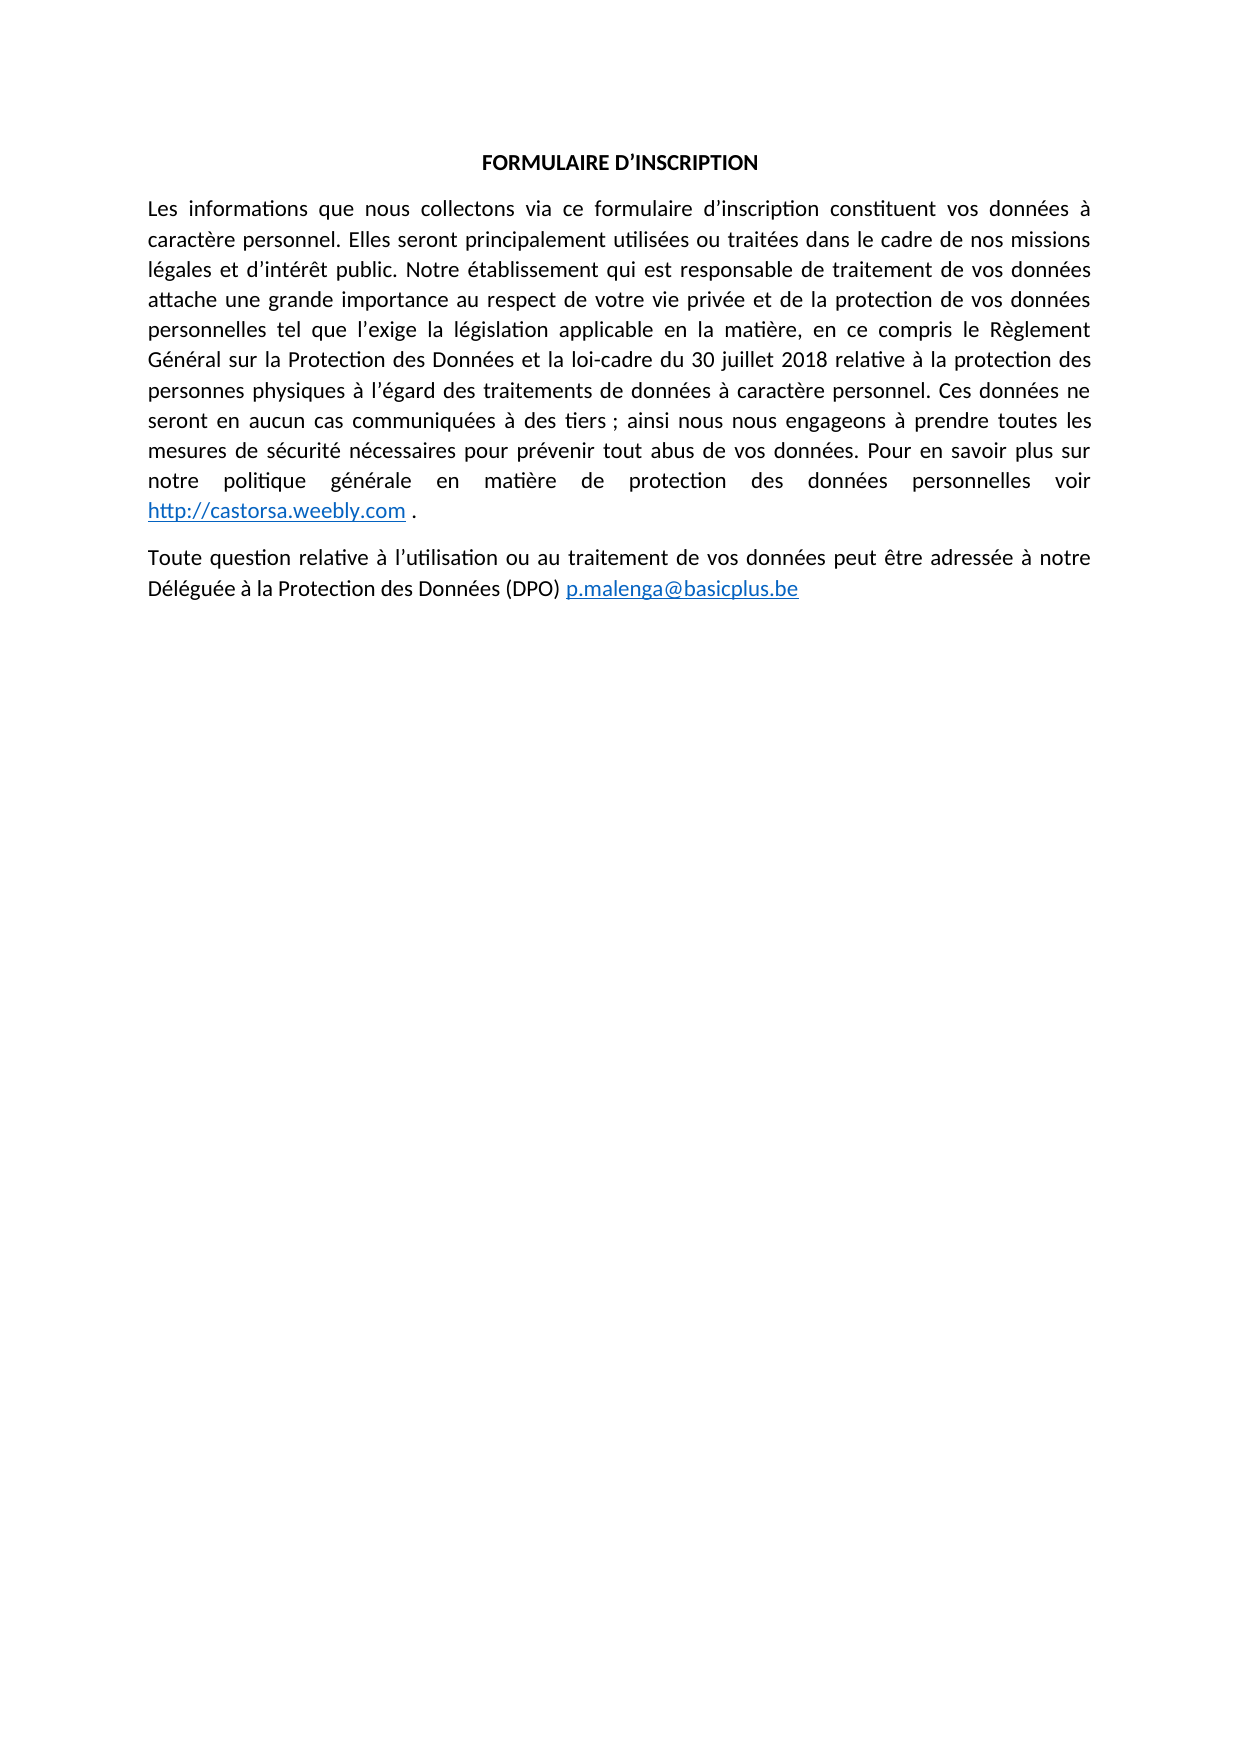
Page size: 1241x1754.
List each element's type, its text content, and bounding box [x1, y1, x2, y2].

text Les informations que nous collectons via ce formulaire d’inscription constituent vos données à caractère personnel. Elles seront principalement utilisées ou traitées dans le cadre de nos missions légales et d’intérêt public. Notre établissement qui est responsable de traitement de vos données attache une grande importance au respect de votre vie privée et de la protection de vos données personnelles tel que l’exige la législation applicable en la matière, en ce compris le Règlement Général sur la Protection des Données et la loi-cadre du 30 juillet 2018 relative à la protection des personnes physiques à l’égard des traitements de données à caractère personnel. Ces données ne seront en aucun cas communiquées à des tiers ; ainsi nous nous engageons à prendre toutes les mesures de sécurité nécessaires pour prévenir tout abus de vos données. Pour en savoir plus sur notre politique générale en matière de protection des données personnelles voir http://castorsa.weebly.com . [148, 194, 1093, 524]
text FORMULAIRE D’INSCRIPTION [148, 148, 1093, 176]
text Toute question relative à l’utilisation ou au traitement de vos données peut être adressée à notre Déléguée à la Protection des Données (DPO) p.malenga@basicplus.be [148, 543, 1093, 602]
